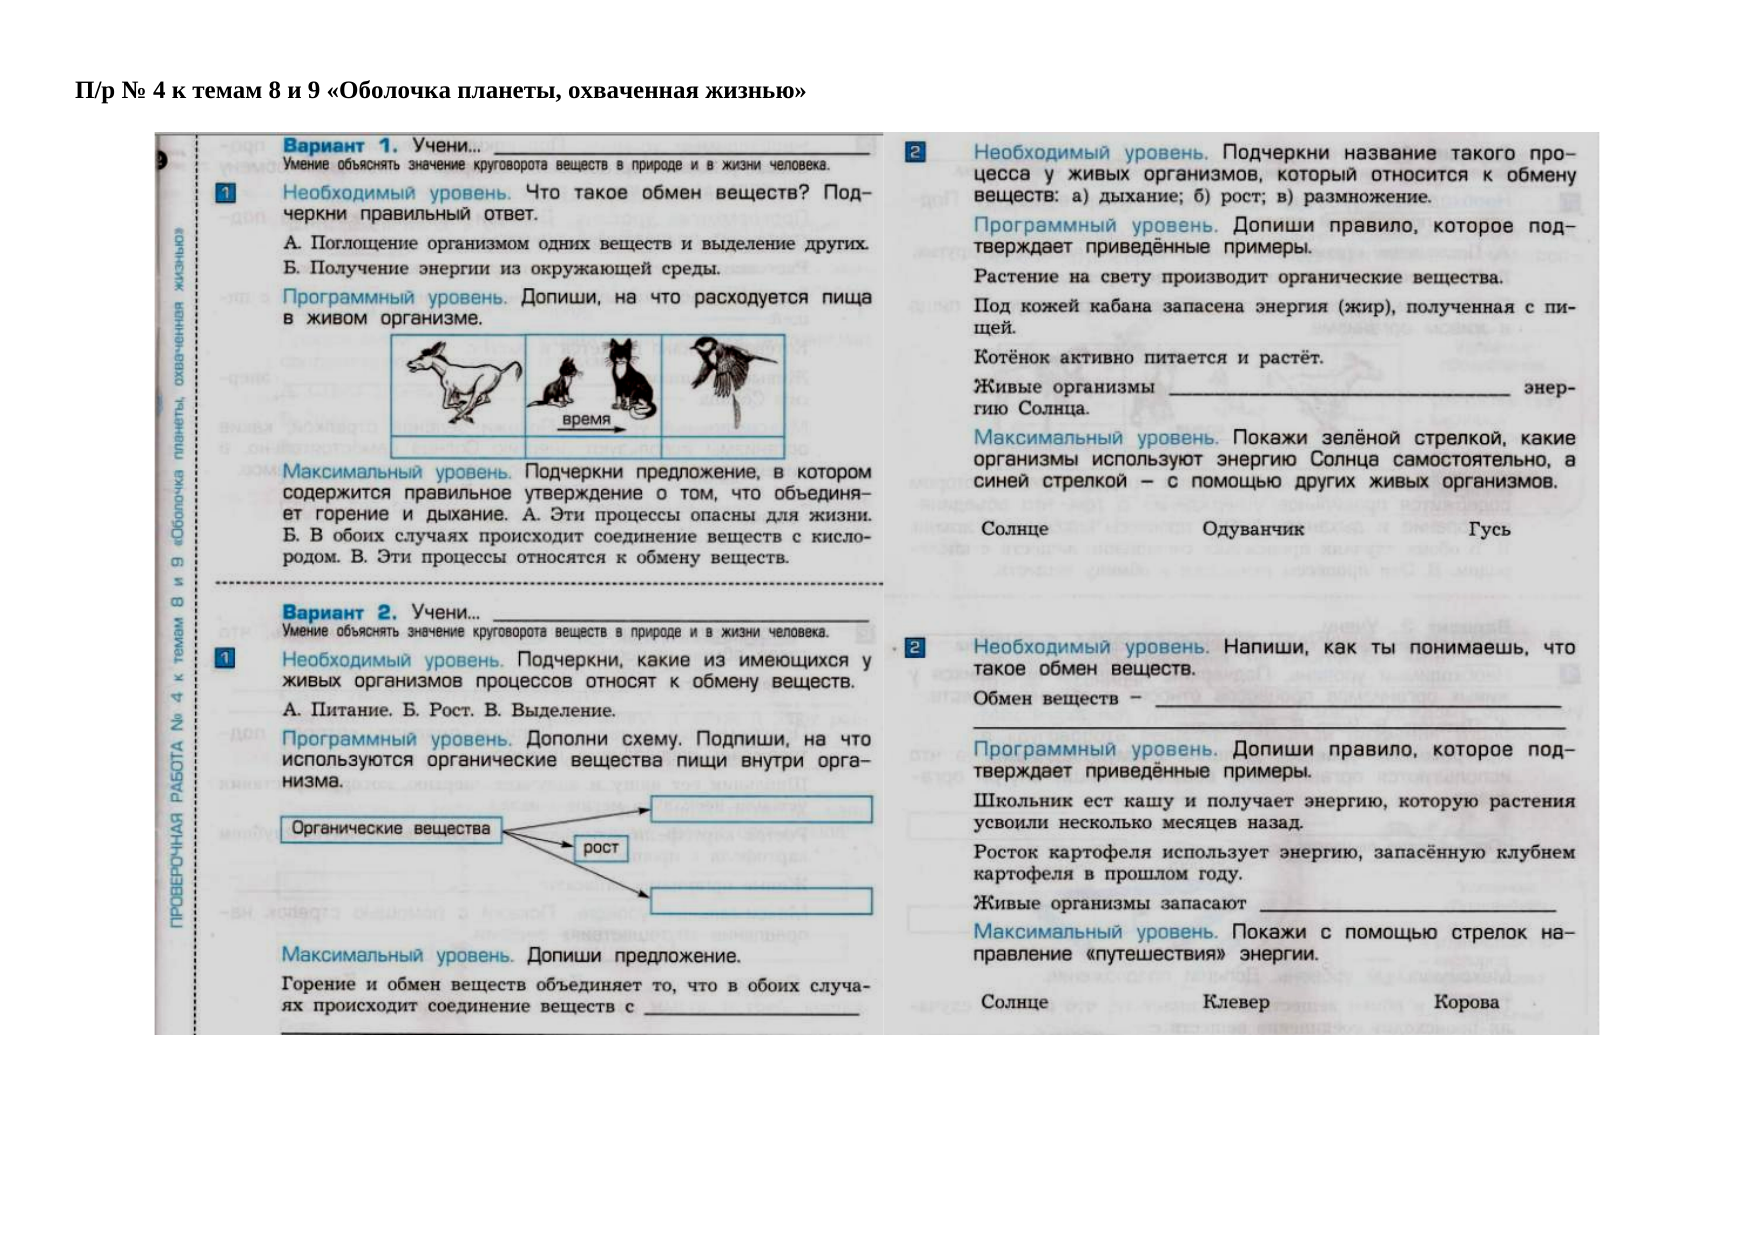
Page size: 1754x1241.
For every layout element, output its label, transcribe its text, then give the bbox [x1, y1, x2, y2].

list П/р № 4 к темам 8 и 9 «Оболочка планеты, охваченная жизнью» [75, 75, 1679, 104]
